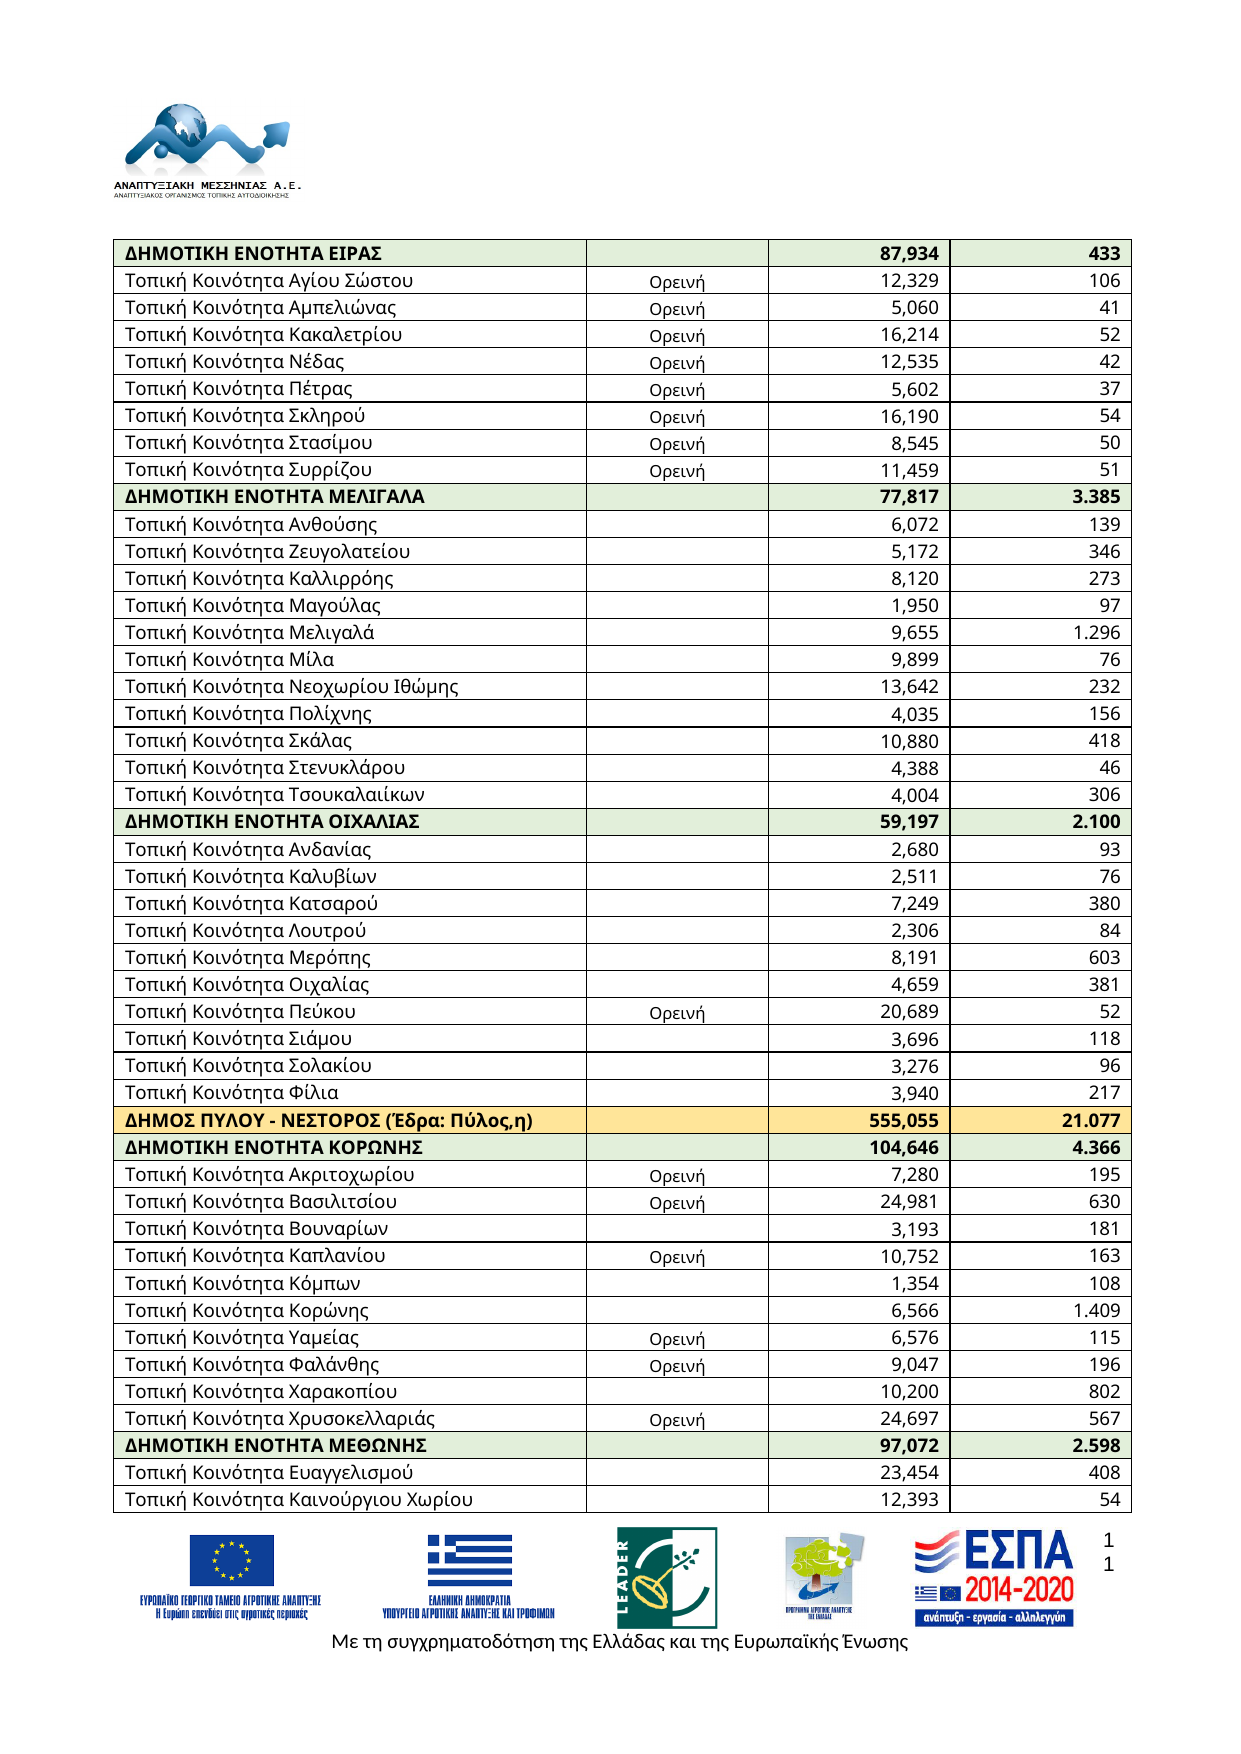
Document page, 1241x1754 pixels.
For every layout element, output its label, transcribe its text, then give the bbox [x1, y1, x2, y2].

table_cell 5,172 [769, 538, 949, 564]
table_cell Τοπική Κοινότητα Φαλάνθης [114, 1351, 586, 1377]
table_cell 13,642 [769, 673, 949, 699]
table_cell 7,280 [769, 1161, 949, 1187]
table_cell [587, 1270, 768, 1296]
table_cell 118 [951, 1025, 1131, 1051]
table_cell Τοπική Κοινότητα Λουτρού [114, 917, 586, 943]
table_cell 1,354 [769, 1270, 949, 1296]
table_cell Τοπική Κοινότητα Σκάλας [114, 728, 586, 753]
table_cell 2,680 [769, 836, 949, 862]
table_cell Τοπική Κοινότητα Σολακίου [114, 1053, 586, 1078]
picture [112, 98, 305, 202]
table_cell Ορεινή [587, 998, 768, 1024]
table_cell 3,940 [769, 1080, 949, 1106]
table_cell ΔΗΜΟΤΙΚΗ ΕΝΟΤΗΤΑ ΚΟΡΩΝΗΣ [114, 1134, 586, 1160]
table_cell 306 [951, 782, 1131, 808]
table_cell 9,655 [769, 619, 949, 645]
table_cell 3,276 [769, 1053, 949, 1078]
table_cell Τοπική Κοινότητα Στενυκλάρου [114, 755, 586, 781]
table_cell Τοπική Κοινότητα Καλλιρρόης [114, 565, 586, 591]
table_cell 108 [951, 1270, 1131, 1296]
table_cell Τοπική Κοινότητα Βασιλιτσίου [114, 1188, 586, 1214]
table_cell 76 [951, 646, 1131, 672]
table_cell [587, 890, 768, 916]
table_cell Τοπική Κοινότητα Κόμπων [114, 1270, 586, 1296]
table_cell 380 [951, 890, 1131, 916]
table_cell Ορεινή [587, 375, 768, 401]
table_cell [587, 700, 768, 726]
table_cell 8,191 [769, 944, 949, 970]
table_cell 10,200 [769, 1378, 949, 1404]
table_cell [587, 863, 768, 889]
table_cell [587, 673, 768, 699]
table_cell Τοπική Κοινότητα Ανδανίας [114, 836, 586, 862]
table_cell Τοπική Κοινότητα Βουναρίων [114, 1215, 586, 1241]
table_cell 5,060 [769, 294, 949, 320]
table_cell [587, 755, 768, 781]
table_cell Ορεινή [587, 294, 768, 320]
table_cell [587, 1215, 768, 1241]
table_cell [587, 1107, 768, 1133]
table_cell Ορεινή [587, 267, 768, 293]
table_cell 181 [951, 1215, 1131, 1241]
table_cell [587, 646, 768, 672]
table_cell Τοπική Κοινότητα Νέδας [114, 348, 586, 374]
table_cell Τοπική Κοινότητα Υαμείας [114, 1324, 586, 1350]
table_cell 196 [951, 1351, 1131, 1377]
table_cell 555,055 [769, 1107, 949, 1133]
table_cell [587, 1486, 768, 1512]
table_cell [587, 1025, 768, 1051]
table_cell Τοπική Κοινότητα Κορώνης [114, 1297, 586, 1323]
table_cell Ορεινή [587, 403, 768, 428]
table_cell 59,197 [769, 809, 949, 835]
table_cell Τοπική Κοινότητα Αμπελιώνας [114, 294, 586, 320]
table_cell Τοπική Κοινότητα Κακαλετρίου [114, 321, 586, 347]
table_cell [587, 565, 768, 591]
table_cell Τοπική Κοινότητα Νεοχωρίου Ιθώμης [114, 673, 586, 699]
table_cell Τοπική Κοινότητα Πέτρας [114, 375, 586, 401]
table_cell 232 [951, 673, 1131, 699]
table_cell Ορεινή [587, 1161, 768, 1187]
table_cell 2,511 [769, 863, 949, 889]
table_cell Τοπική Κοινότητα Συρρίζου [114, 457, 586, 483]
table_cell 41 [951, 294, 1131, 320]
table_cell [587, 1134, 768, 1160]
table_cell Τοπική Κοινότητα Σιάμου [114, 1025, 586, 1051]
table_cell 84 [951, 917, 1131, 943]
table_cell 163 [951, 1243, 1131, 1268]
table_cell ΔΗΜΟΤΙΚΗ ΕΝΟΤΗΤΑ ΟΙΧΑΛΙΑΣ [114, 809, 586, 835]
table_cell 52 [951, 998, 1131, 1024]
table_cell 4,388 [769, 755, 949, 781]
table_cell 16,190 [769, 403, 949, 428]
picture [617, 1527, 718, 1629]
table_cell 12,329 [769, 267, 949, 293]
table_cell Ορεινή [587, 1243, 768, 1268]
table_cell 273 [951, 565, 1131, 591]
table_cell 7,249 [769, 890, 949, 916]
table_cell 12,535 [769, 348, 949, 374]
table_cell Τοπική Κοινότητα Μαγούλας [114, 592, 586, 618]
table_cell 115 [951, 1324, 1131, 1350]
table_cell Τοπική Κοινότητα Αγίου Σώστου [114, 267, 586, 293]
table_cell [587, 836, 768, 862]
table_cell 46 [951, 755, 1131, 781]
table_cell 6,566 [769, 1297, 949, 1323]
table_cell Τοπική Κοινότητα Στασίμου [114, 430, 586, 456]
table_cell 2,306 [769, 917, 949, 943]
table_cell 630 [951, 1188, 1131, 1214]
table_cell ΔΗΜΟΤΙΚΗ ΕΝΟΤΗΤΑ ΜΕΘΩΝΗΣ [114, 1432, 586, 1458]
table_cell [587, 592, 768, 618]
table_cell 217 [951, 1080, 1131, 1106]
table_cell Τοπική Κοινότητα Μίλα [114, 646, 586, 672]
table_cell 9,047 [769, 1351, 949, 1377]
table_cell 42 [951, 348, 1131, 374]
table_cell Ορεινή [587, 1188, 768, 1214]
table_cell Τοπική Κοινότητα Ακριτοχωρίου [114, 1161, 586, 1187]
table_cell Ορεινή [587, 321, 768, 347]
table_cell [587, 1432, 768, 1458]
table_cell 50 [951, 430, 1131, 456]
table_cell Τοπική Κοινότητα Καινούργιου Χωρίου [114, 1486, 586, 1512]
table_cell Τοπική Κοινότητα Οιχαλίας [114, 971, 586, 997]
picture [123, 1527, 340, 1629]
table_cell 346 [951, 538, 1131, 564]
table_cell 52 [951, 321, 1131, 347]
table_cell [587, 1297, 768, 1323]
table_cell 4,004 [769, 782, 949, 808]
table_cell 20,689 [769, 998, 949, 1024]
table_cell Ορεινή [587, 1351, 768, 1377]
table_cell Τοπική Κοινότητα Χαρακοπίου [114, 1378, 586, 1404]
table_cell 8,545 [769, 430, 949, 456]
table_cell 76 [951, 863, 1131, 889]
table_cell 567 [951, 1405, 1131, 1431]
table_cell [587, 1053, 768, 1078]
table_cell 4.366 [951, 1134, 1131, 1160]
table_cell 4,035 [769, 700, 949, 726]
table_cell 139 [951, 511, 1131, 537]
table_cell 10,752 [769, 1243, 949, 1268]
table_cell Τοπική Κοινότητα Χρυσοκελλαριάς [114, 1405, 586, 1431]
table_cell [587, 240, 768, 266]
table_cell 104,646 [769, 1134, 949, 1160]
table_cell 1.296 [951, 619, 1131, 645]
table_cell [587, 484, 768, 510]
table_cell Τοπική Κοινότητα Ζευγολατείου [114, 538, 586, 564]
table_cell [587, 971, 768, 997]
table_cell [587, 1080, 768, 1106]
table_cell 2.100 [951, 809, 1131, 835]
table_cell 54 [951, 1486, 1131, 1512]
table_cell 51 [951, 457, 1131, 483]
table_cell 6,072 [769, 511, 949, 537]
table_cell 1,950 [769, 592, 949, 618]
table_cell 8,120 [769, 565, 949, 591]
table_cell ΔΗΜΟΤΙΚΗ ΕΝΟΤΗΤΑ ΜΕΛΙΓΑΛΑ [114, 484, 586, 510]
table_cell 3.385 [951, 484, 1131, 510]
table_cell Τοπική Κοινότητα Κατσαρού [114, 890, 586, 916]
table_cell [587, 1378, 768, 1404]
table_cell [587, 511, 768, 537]
table_cell 4,659 [769, 971, 949, 997]
table_cell 54 [951, 403, 1131, 428]
table_cell 433 [951, 240, 1131, 266]
table_cell Τοπική Κοινότητα Πεύκου [114, 998, 586, 1024]
table_cell [587, 619, 768, 645]
table_cell Τοπική Κοινότητα Φίλια [114, 1080, 586, 1106]
table_cell 106 [951, 267, 1131, 293]
table_cell 603 [951, 944, 1131, 970]
table_cell 93 [951, 836, 1131, 862]
table_cell Ορεινή [587, 457, 768, 483]
table_cell 3,696 [769, 1025, 949, 1051]
table_cell Τοπική Κοινότητα Καπλανίου [114, 1243, 586, 1268]
table_cell [587, 728, 768, 753]
table_cell 381 [951, 971, 1131, 997]
table_cell ΔΗΜΟΤΙΚΗ ΕΝΟΤΗΤΑ ΕΙΡΑΣ [114, 240, 586, 266]
table_cell 24,697 [769, 1405, 949, 1431]
table_cell 97,072 [769, 1432, 949, 1458]
table_cell ΔΗΜΟΣ ΠΥΛΟΥ - ΝΕΣΤΟΡΟΣ (Έδρα: Πύλος,η) [114, 1107, 586, 1133]
table_cell Ορεινή [587, 1405, 768, 1431]
table_cell Τοπική Κοινότητα Μερόπης [114, 944, 586, 970]
table_cell [587, 538, 768, 564]
table_cell 156 [951, 700, 1131, 726]
picture [361, 1527, 578, 1629]
table_cell Τοπική Κοινότητα Ευαγγελισμού [114, 1459, 586, 1485]
table_cell Ορεινή [587, 1324, 768, 1350]
table_cell 418 [951, 728, 1131, 753]
table_cell [587, 1459, 768, 1485]
table_cell Ορεινή [587, 348, 768, 374]
table_cell 2.598 [951, 1432, 1131, 1458]
table_cell 21.077 [951, 1107, 1131, 1133]
table_cell 10,880 [769, 728, 949, 753]
table_cell 9,899 [769, 646, 949, 672]
table_cell 195 [951, 1161, 1131, 1187]
table_cell 6,576 [769, 1324, 949, 1350]
table_cell Τοπική Κοινότητα Σκληρού [114, 403, 586, 428]
table_cell 16,214 [769, 321, 949, 347]
table_cell 24,981 [769, 1188, 949, 1214]
table_cell Τοπική Κοινότητα Τσουκαλαιίκων [114, 782, 586, 808]
table_cell Τοπική Κοινότητα Πολίχνης [114, 700, 586, 726]
table_cell 37 [951, 375, 1131, 401]
table_cell [587, 944, 768, 970]
table_cell 23,454 [769, 1459, 949, 1485]
table_cell 3,193 [769, 1215, 949, 1241]
table_cell 1.409 [951, 1297, 1131, 1323]
table_cell [587, 782, 768, 808]
table_cell [587, 917, 768, 943]
table_cell Ορεινή [587, 430, 768, 456]
table_cell Τοπική Κοινότητα Ανθούσης [114, 511, 586, 537]
table_cell Τοπική Κοινότητα Καλυβίων [114, 863, 586, 889]
table_cell 87,934 [769, 240, 949, 266]
table_cell 12,393 [769, 1486, 949, 1512]
table_cell 11,459 [769, 457, 949, 483]
table_cell 802 [951, 1378, 1131, 1404]
table_cell 5,602 [769, 375, 949, 401]
table_cell Τοπική Κοινότητα Μελιγαλά [114, 619, 586, 645]
table_cell 77,817 [769, 484, 949, 510]
table_cell [587, 809, 768, 835]
table_cell 96 [951, 1053, 1131, 1078]
table_cell 97 [951, 592, 1131, 618]
table_cell 408 [951, 1459, 1131, 1485]
